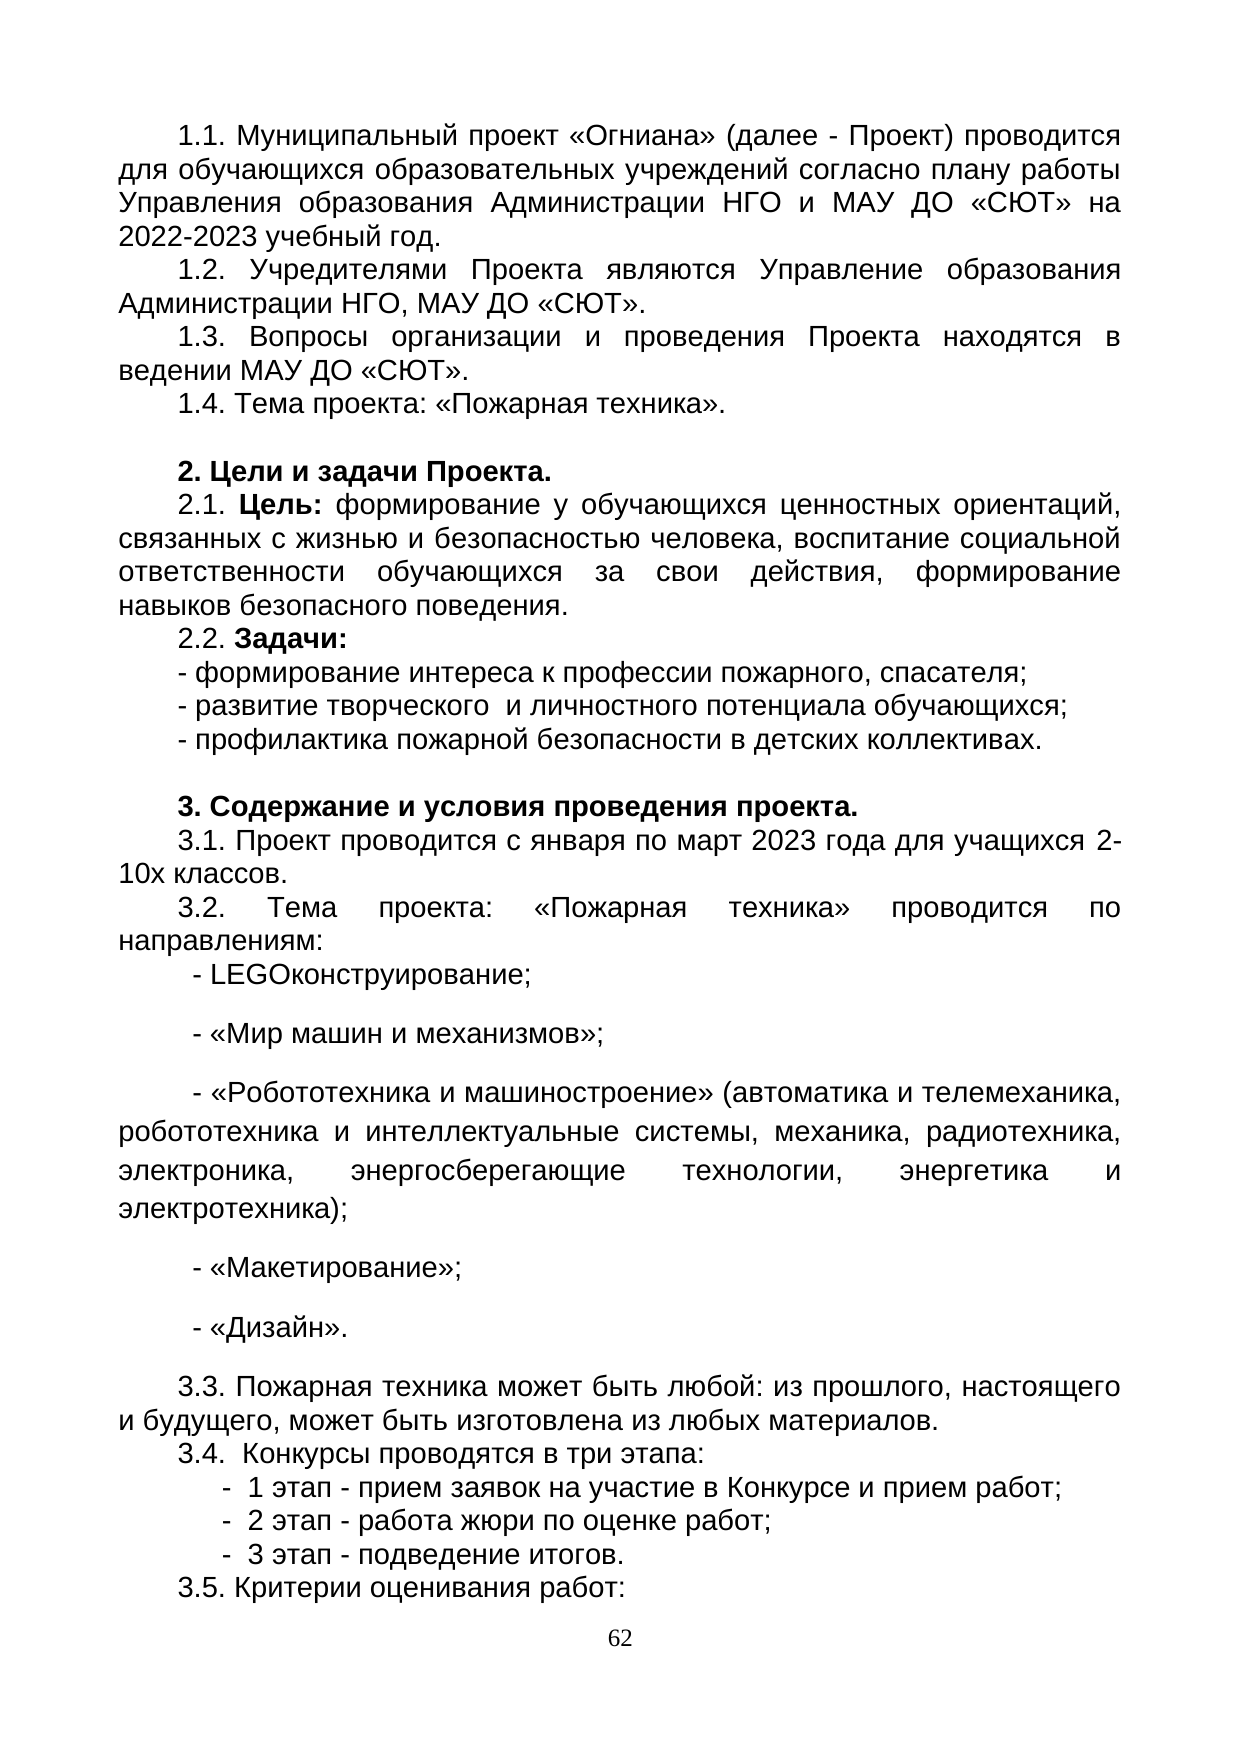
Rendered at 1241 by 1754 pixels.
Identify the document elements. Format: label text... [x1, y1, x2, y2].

text 1.1. Муниципальный проект «Огниана» (далее - Проект) проводится для обучающихся образовательных учреждений согласно плану работы Управления образования Администрации НГО и МАУ ДО «СЮТ» на 2022-2023 учебный год. [118, 118, 1122, 252]
text 2. Цели и задачи Проекта. [118, 453, 1122, 487]
text - LEGOконструирование; [118, 957, 1122, 990]
text 2.2. Задачи: [118, 621, 1122, 655]
text - «Мир машин и механизмов»; [118, 1016, 1122, 1049]
text 3.2. Тема проекта: «Пожарная техника» проводится по направлениям: [118, 889, 1122, 957]
text - 3 этап - подведение итогов. [118, 1537, 1122, 1570]
text - развитие творческого и личностного потенциала обучающихся; [118, 688, 1122, 722]
text 3.5. Критерии оценивания работ: [118, 1570, 1122, 1604]
text 3.1. Проект проводится с января по март 2023 года для учащихся 2-10х классов. [118, 822, 1122, 889]
text 2.1. Цель: формирование у обучающихся ценностных ориентаций, связанных с жизнью и безопасностью человека, воспитание социальной ответственности обучающихся за свои действия, формирование навыков безопасного поведения. [118, 487, 1122, 621]
text - 2 этап - работа жюри по оценке работ; [118, 1503, 1122, 1537]
text 1.2. Учредителями Проекта являются Управление образования Администрации НГО, МАУ ДО «СЮТ». [118, 252, 1122, 319]
text 1.3. Вопросы организации и проведения Проекта находятся в ведении МАУ ДО «СЮТ». [118, 319, 1122, 386]
text 3. Содержание и условия проведения проекта. [118, 789, 1122, 822]
text 1.4. Тема проекта: «Пожарная техника». [118, 386, 1122, 420]
text - профилактика пожарной безопасности в детских коллективах. [118, 722, 1122, 755]
text 3.4. Конкурсы проводятся в три этапа: [118, 1436, 1122, 1470]
text - формирование интереса к профессии пожарного, спасателя; [118, 655, 1122, 688]
text 3.3. Пожарная техника может быть любой: из прошлого, настоящего и будущего, может быть изготовлена из любых материалов. [118, 1369, 1122, 1436]
text - 1 этап - прием заявок на участие в Конкурсе и прием работ; [118, 1470, 1122, 1503]
text - «Дизайн». [118, 1310, 1122, 1343]
text - «Макетирование»; [118, 1250, 1122, 1284]
text - «Робототехника и машиностроение» (автоматика и телемеханика, робототехника и интеллектуальные системы, механика, радиотехника, электроника, энергосберегающие технологии, энергетика и электротехника); [118, 1075, 1122, 1224]
